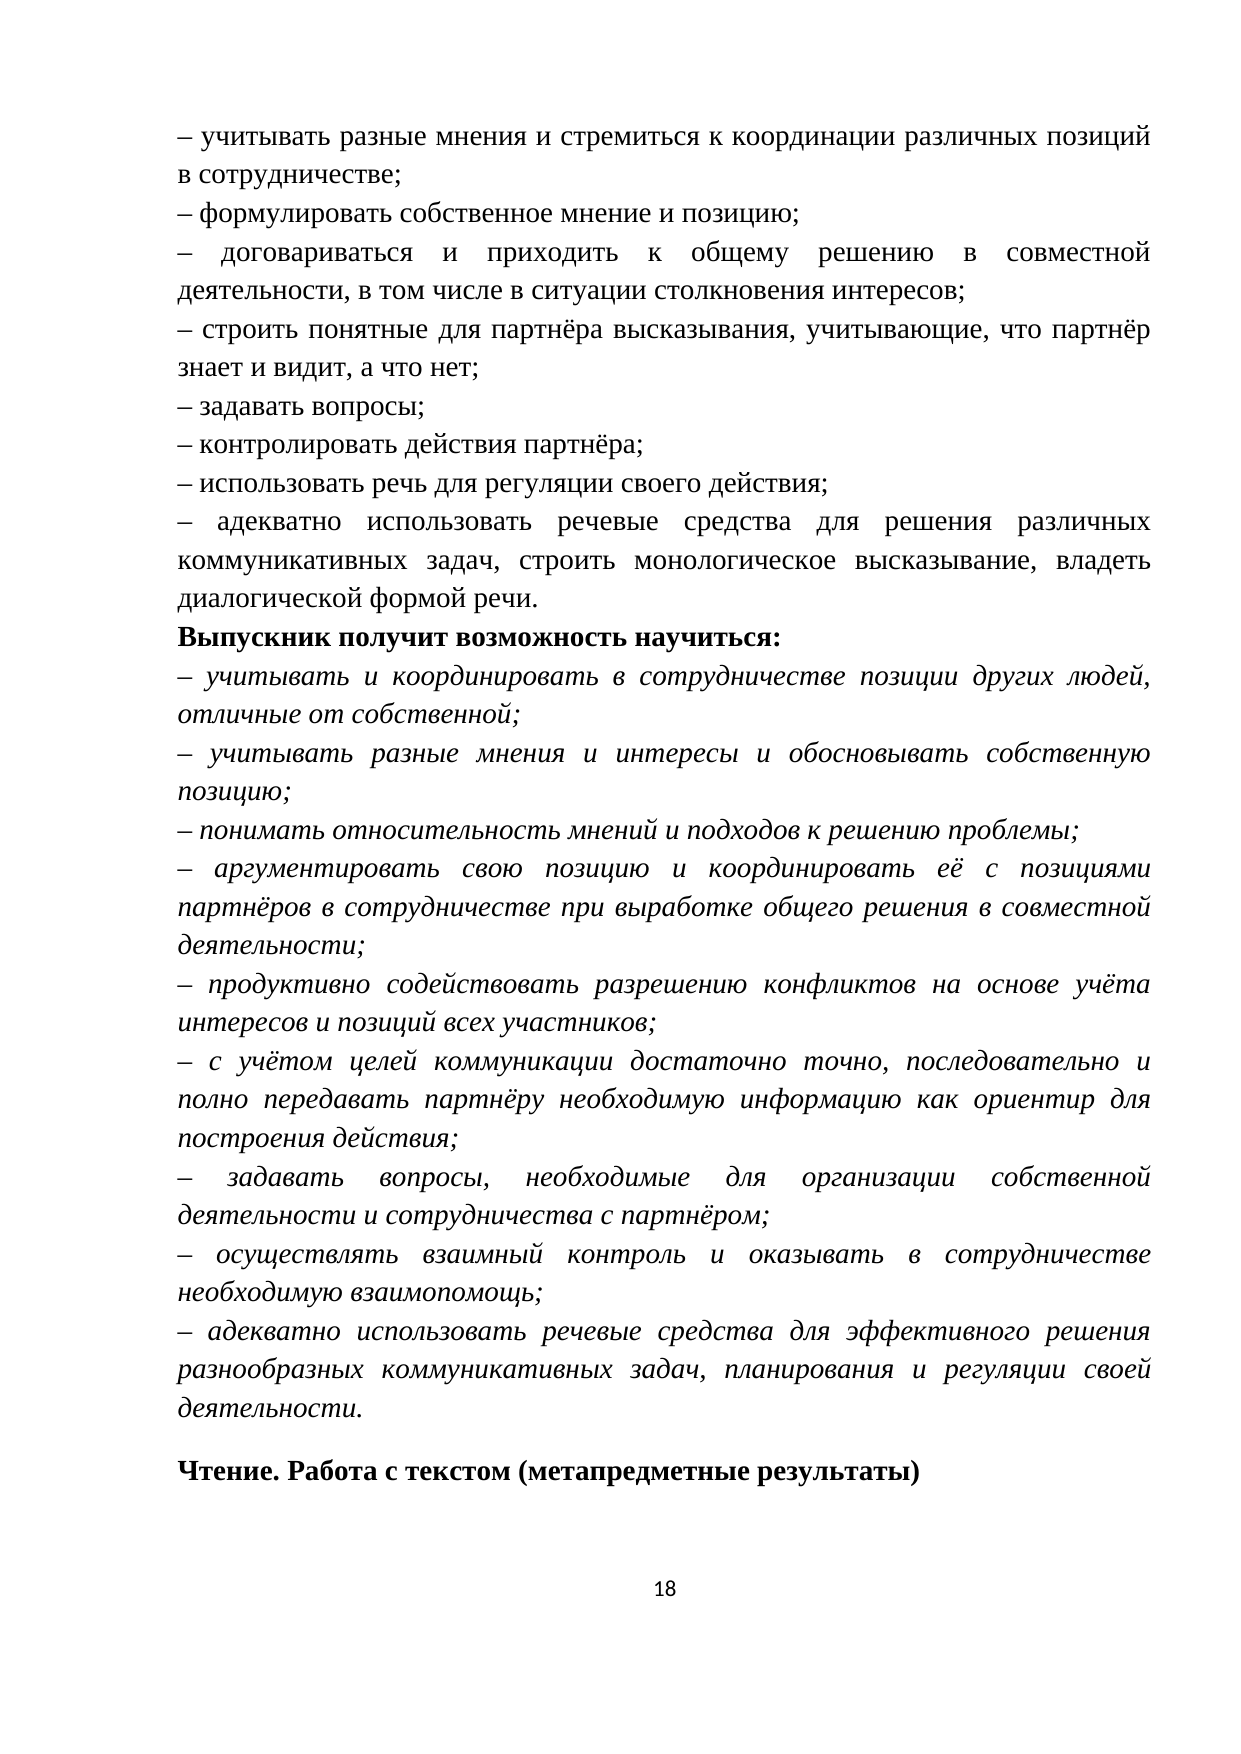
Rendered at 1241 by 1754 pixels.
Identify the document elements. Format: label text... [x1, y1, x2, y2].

text – договариваться и приходить к общему решению в совместной деятельности, в том числе в ситуации столкновения интересов; [177, 234, 1152, 306]
text – учитывать и координировать в сотрудничестве позиции других людей, отличные от собственной; [177, 658, 1152, 730]
text Выпускник получит возможность научиться: [177, 619, 1152, 653]
text – учитывать разные мнения и стремиться к координации различных позиций в сотрудничестве; [177, 118, 1152, 190]
text – адекватно использовать речевые средства для эффективного решения разнообразных коммуникативных задач, планирования и регуляции своей деятельности. [177, 1313, 1152, 1423]
text – задавать вопросы, необходимые для организации собственной деятельности и сотрудничества с партнёром; [177, 1159, 1152, 1231]
text – продуктивно содействовать разрешению конфликтов на основе учёта интересов и позиций всех участников; [177, 966, 1152, 1038]
text – задавать вопросы; [177, 388, 1152, 421]
text – осуществлять взаимный контроль и оказывать в сотрудничестве необходимую взаимопомощь; [177, 1236, 1152, 1308]
text – с учётом целей коммуникации достаточно точно, последовательно и полно передавать партнёру необходимую информацию как ориентир для построения действия; [177, 1043, 1152, 1154]
text – использовать речь для регуляции своего действия; [177, 465, 1152, 498]
text – контролировать действия партнёра; [177, 426, 1152, 460]
text – аргументировать свою позицию и координировать её с позициями партнёров в сотрудничестве при выработке общего решения в совместной деятельности; [177, 850, 1152, 961]
text – строить понятные для партнёра высказывания, учитывающие, что партнёр знает и видит, а что нет; [177, 311, 1152, 383]
text – адекватно использовать речевые средства для решения различных коммуникативных задач, строить монологическое высказывание, владеть диалогической формой речи. [177, 503, 1152, 614]
text Чтение. Работа с текстом (метапредметные результаты) [177, 1453, 1152, 1487]
text – понимать относительность мнений и подходов к решению проблемы; [177, 812, 1152, 845]
text – учитывать разные мнения и интересы и обосновывать собственную позицию; [177, 735, 1152, 807]
text – формулировать собственное мнение и позицию; [177, 195, 1152, 229]
